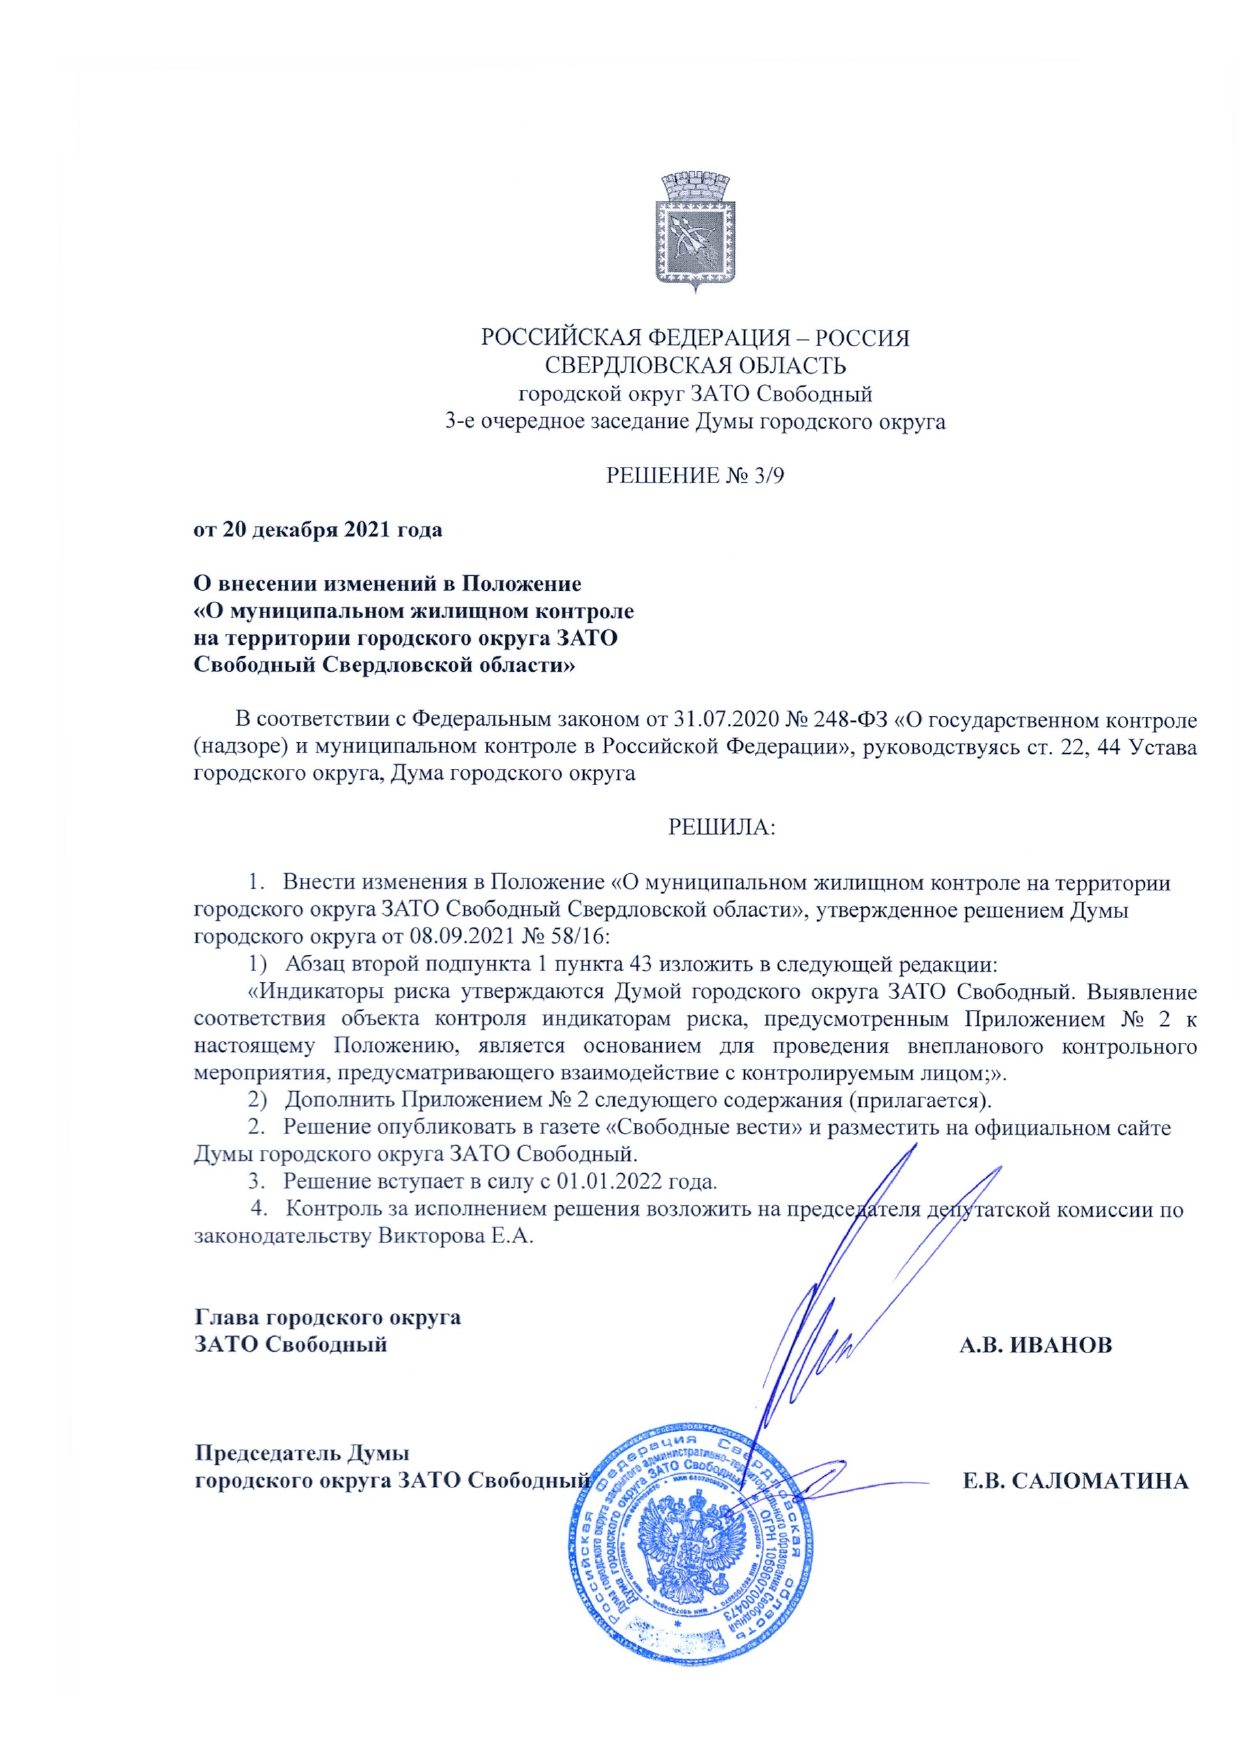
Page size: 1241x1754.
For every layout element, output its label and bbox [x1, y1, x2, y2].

picture [59, 59, 1241, 1695]
